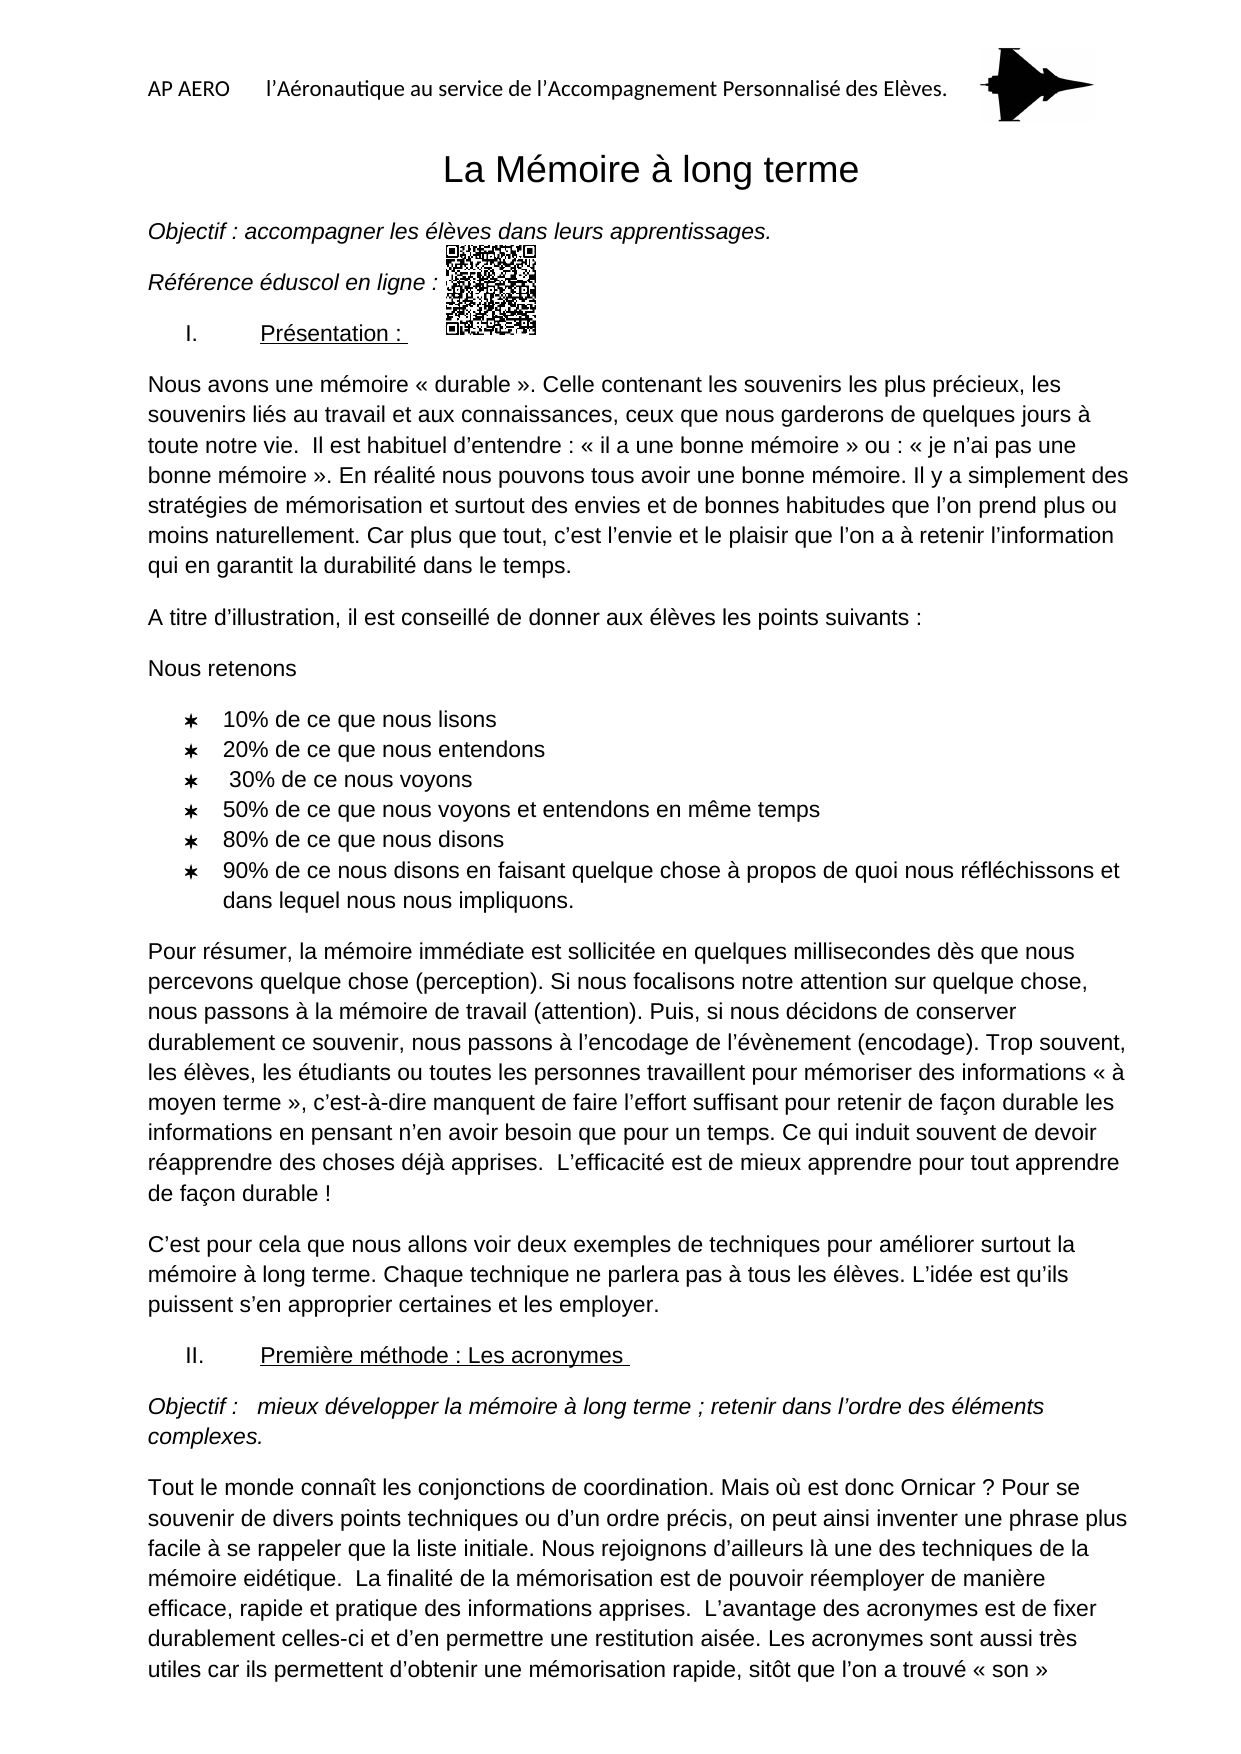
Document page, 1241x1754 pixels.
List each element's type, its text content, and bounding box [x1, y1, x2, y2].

list 90% de ce nous disons en faisant quelque chose à propos de quoi nous réfléchissons et dans lequel nous nous impliquons. [185, 857, 1137, 913]
text A titre d’illustration, il est conseillé de donner aux élèves les points suivants : [148, 603, 1137, 630]
list Présentation : [185, 320, 1137, 346]
list Première méthode : Les acronymes [185, 1342, 1137, 1368]
text Référence éduscol en ligne : [148, 269, 1137, 295]
picture [980, 48, 1095, 122]
list 50% de ce que nous voyons et entendons en même temps [185, 796, 1137, 822]
list 80% de ce que nous disons [185, 826, 1137, 853]
text Nous avons une mémoire « durable ». Celle contenant les souvenirs les plus précieux, les souvenirs liés au travail et aux connaissances, ceux que nous garderons de quelques jours à toute notre vie. Il est habituel d’entendre : « il a une bonne mémoire » ou : « je n’ai pas une bonne mémoire ». En réalité nous pouvons tous avoir une bonne mémoire. Il y a simplement des stratégies de mémorisation et surtout des envies et de bonnes habitudes que l’on prend plus ou moins naturellement. Car plus que tout, c’est l’envie et le plaisir que l’on a à retenir l’information qui en garantit la durabilité dans le temps. [148, 371, 1137, 579]
list 20% de ce que nous entendons [185, 736, 1137, 762]
text Objectif : mieux développer la mémoire à long terme ; retenir dans l’ordre des éléments complexes. [148, 1393, 1137, 1449]
list 30% de ce nous voyons [185, 766, 1137, 792]
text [148, 1474, 1137, 1682]
picture [438, 244, 543, 269]
text La Mémoire à long terme [369, 148, 1137, 191]
text Nous retenons [148, 654, 1137, 681]
text Pour résumer, la mémoire immédiate est sollicitée en quelques millisecondes dès que nous percevons quelque chose (perception). Si nous focalisons notre attention sur quelque chose, nous passons à la mémoire de travail (attention). Puis, si nous décidons de conserver durablement ce souvenir, nous passons à l’encodage de l’évènement (encodage). Trop souvent, les élèves, les étudiants ou toutes les personnes travaillent pour mémoriser des informations « à moyen terme », c’est-à-dire manquent de faire l’effort suffisant pour retenir de façon durable les informations en pensant n’en avoir besoin que pour un temps. Ce qui induit souvent de devoir réapprendre des choses déjà apprises. L’efficacité est de mieux apprendre pour tout apprendre de façon durable ! [148, 938, 1137, 1206]
text C’est pour cela que nous allons voir deux exemples de techniques pour améliorer surtout la mémoire à long terme. Chaque technique ne parlera pas à tous les élèves. L’idée est qu’ils puissent s’en approprier certaines et les employer. [148, 1231, 1137, 1317]
list 10% de ce que nous lisons [185, 706, 1137, 732]
text Objectif : accompagner les élèves dans leurs apprentissages. [148, 218, 1137, 244]
picture [438, 295, 543, 320]
